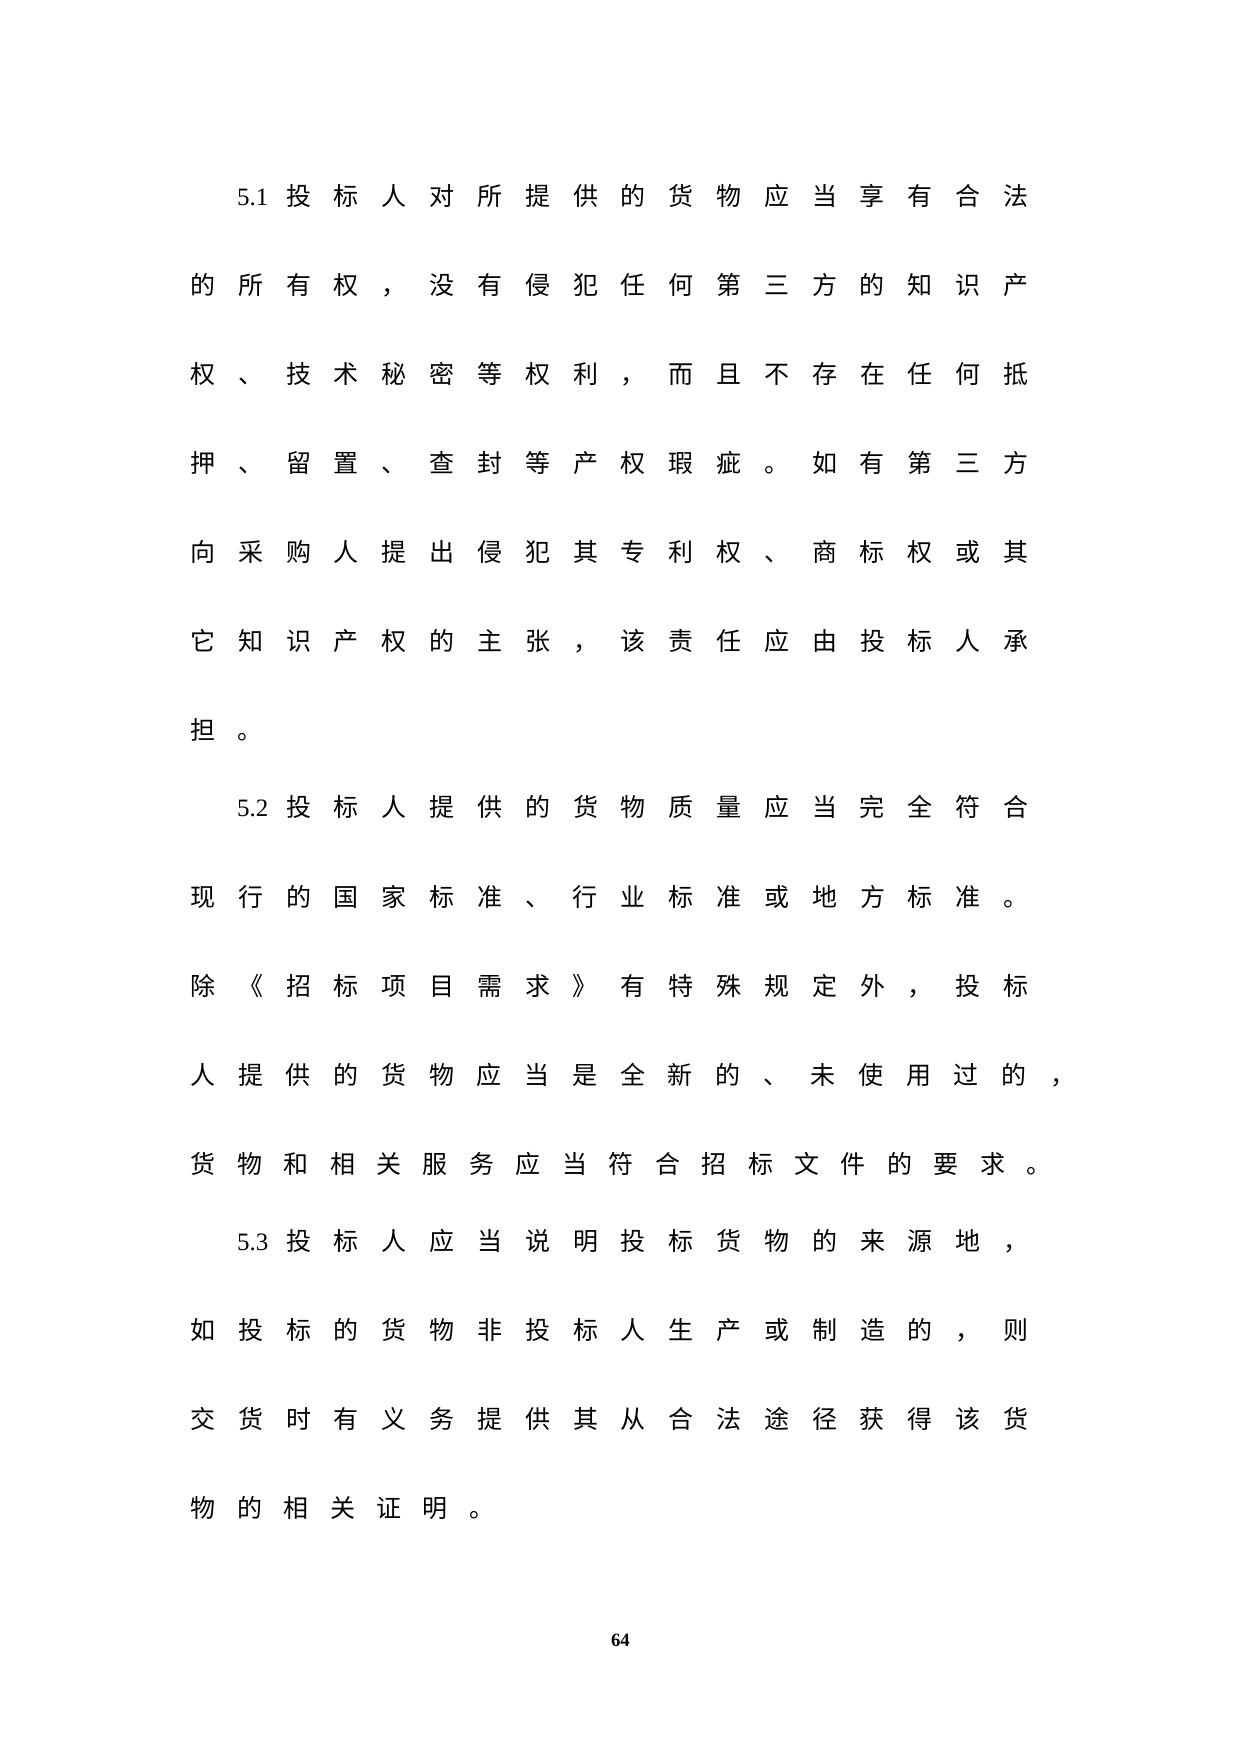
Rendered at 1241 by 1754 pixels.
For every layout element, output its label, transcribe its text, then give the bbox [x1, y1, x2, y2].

text 5.3 投标人应当说明投标货物的来源地，如投标的货物非投标人生产或制造的，则交货时有义务提供其从合法途径获得该货物的相关证明。 [190, 1210, 1050, 1537]
text 5.2 投标人提供的货物质量应当完全符合现行的国家标准、行业标准或地方标准。除《招标项目需求》有特殊规定外，投标人提供的货物应当是全新的、未使用过的，货物和相关服务应当符合招标文件的要求。 [190, 776, 1050, 1192]
text 5.1 投标人对所提供的货物应当享有合法的所有权，没有侵犯任何第三方的知识产权、技术秘密等权利，而且不存在任何抵押、留置、查封等产权瑕疵。如有第三方向采购人提出侵犯其专利权、商标权或其它知识产权的主张，该责任应由投标人承担。 [190, 164, 1050, 758]
